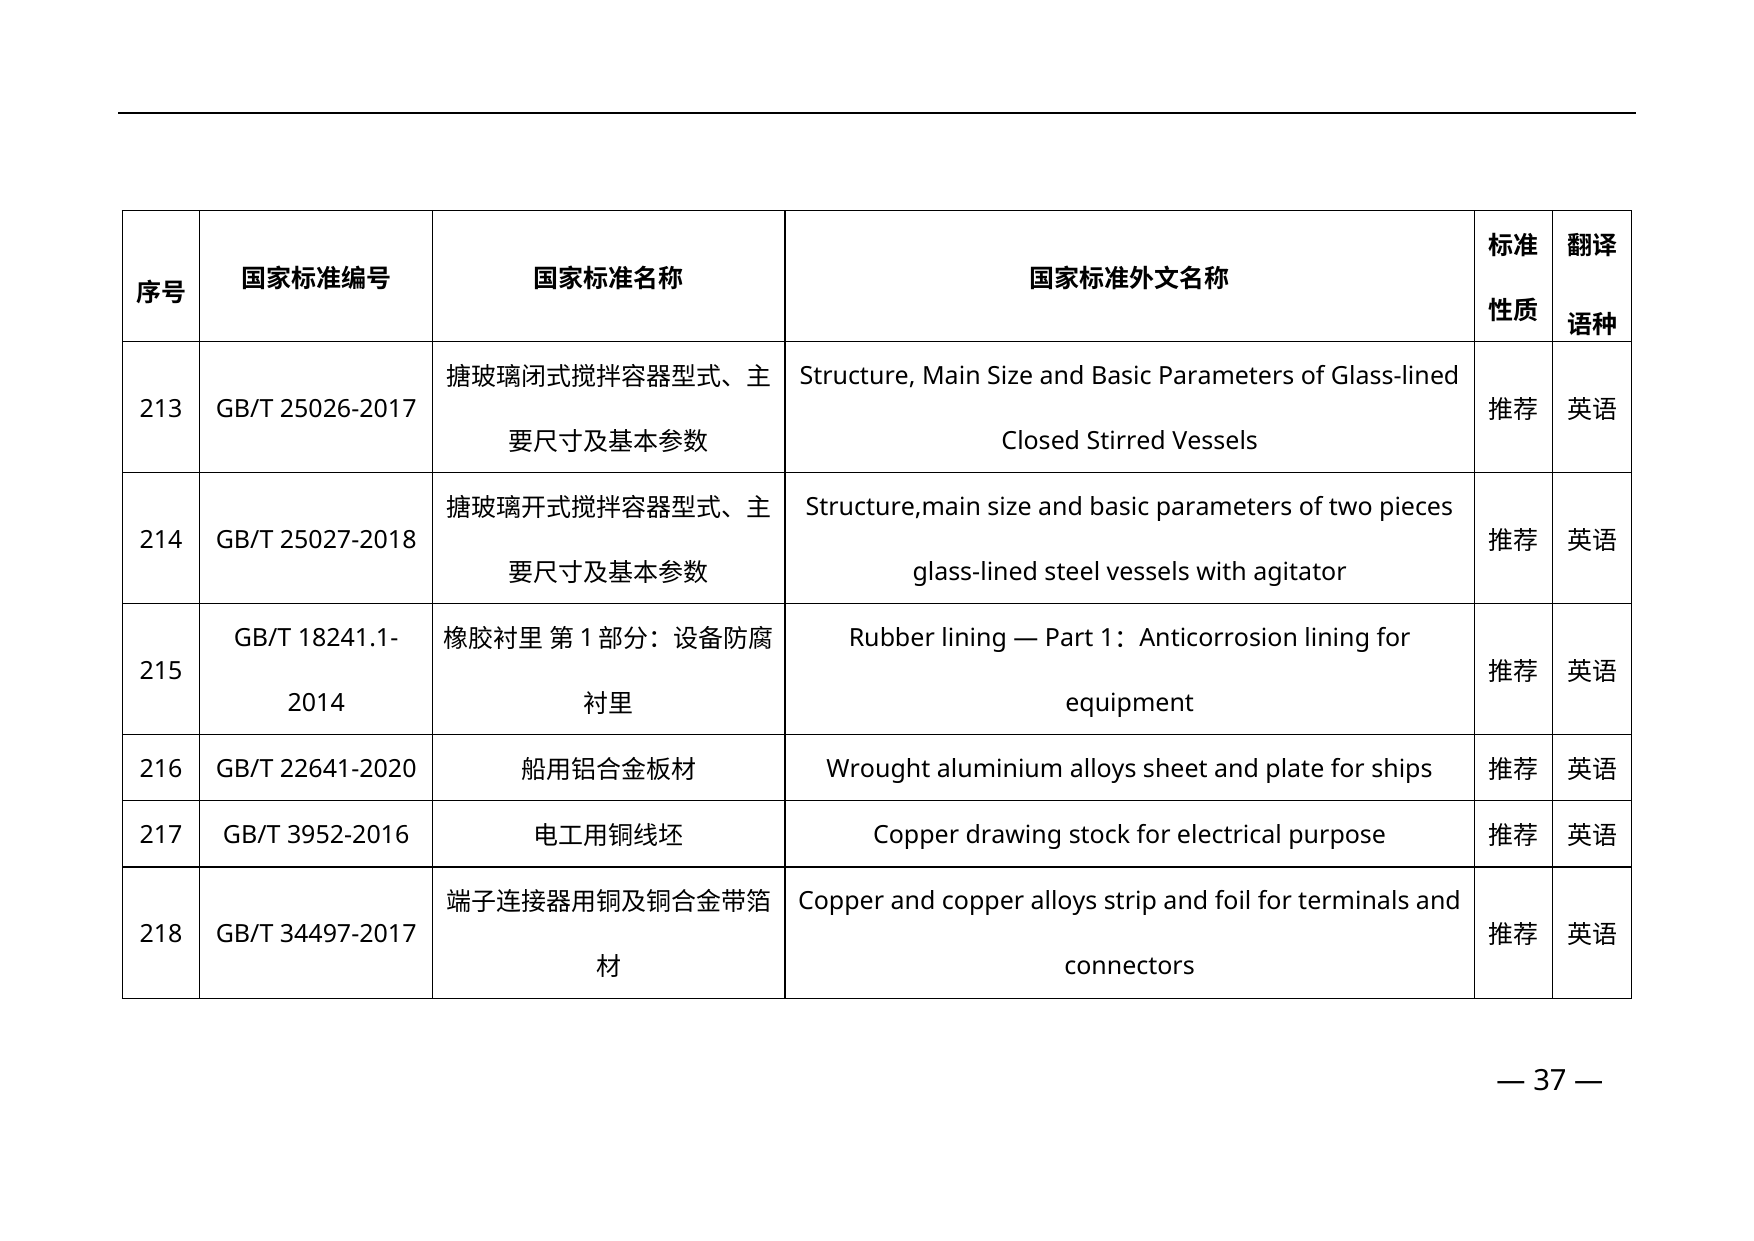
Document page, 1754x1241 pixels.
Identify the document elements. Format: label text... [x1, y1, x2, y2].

table_cell 英语 [1553, 342, 1631, 472]
table_cell 推荐 [1475, 473, 1552, 603]
table_cell GB/T 25027-2018 [200, 473, 432, 603]
table_cell Copper and copper alloys strip and foil for terminals and connectors [786, 868, 1474, 997]
table_cell 端子连接器用铜及铜合金带箔材 [433, 868, 784, 997]
table_cell 推荐 [1475, 735, 1552, 800]
table_header 国家标准编号 [200, 211, 432, 341]
table_header 翻译 语种 [1553, 211, 1631, 341]
table_cell Wrought aluminium alloys sheet and plate for ships [786, 735, 1474, 800]
table_cell Rubber lining — Part 1：Anticorrosion lining for equipment [786, 604, 1474, 734]
table_header 标准 性质 [1475, 211, 1552, 341]
table_cell 推荐 [1475, 342, 1552, 472]
table_cell Structure, Main Size and Basic Parameters of Glass-lined Closed Stirred Vessels [786, 342, 1474, 472]
table_cell GB/T 3952-2016 [200, 801, 432, 866]
table_cell GB/T 22641-2020 [200, 735, 432, 800]
table_cell 英语 [1553, 735, 1631, 800]
table_header 国家标准名称 [433, 211, 784, 341]
table_cell 英语 [1553, 801, 1631, 866]
table_cell 216 [123, 735, 199, 800]
table_cell 218 [123, 868, 199, 997]
table_cell 搪玻璃开式搅拌容器型式、主要尺寸及基本参数 [433, 473, 784, 603]
table_cell 213 [123, 342, 199, 472]
table_cell 电工用铜线坯 [433, 801, 784, 866]
table_cell 英语 [1553, 604, 1631, 734]
table_cell 英语 [1553, 473, 1631, 603]
table_cell 217 [123, 801, 199, 866]
table_cell 橡胶衬里 第1部分：设备防腐衬里 [433, 604, 784, 734]
table_cell 搪玻璃闭式搅拌容器型式、主要尺寸及基本参数 [433, 342, 784, 472]
table_cell GB/T 18241.1-2014 [200, 604, 432, 734]
table_cell GB/T 34497-2017 [200, 868, 432, 997]
table_cell 英语 [1553, 868, 1631, 997]
table_cell Copper drawing stock for electrical purpose [786, 801, 1474, 866]
table_cell 推荐 [1475, 604, 1552, 734]
table_cell 214 [123, 473, 199, 603]
table_cell GB/T 25026-2017 [200, 342, 432, 472]
table_cell 215 [123, 604, 199, 734]
table_cell Structure,main size and basic parameters of two pieces glass-lined steel vessels with agitator [786, 473, 1474, 603]
table_cell 船用铝合金板材 [433, 735, 784, 800]
table_header 国家标准外文名称 [786, 211, 1474, 341]
table_header 序号 [123, 211, 199, 341]
table_cell 推荐 [1475, 868, 1552, 997]
table_cell 推荐 [1475, 801, 1552, 866]
